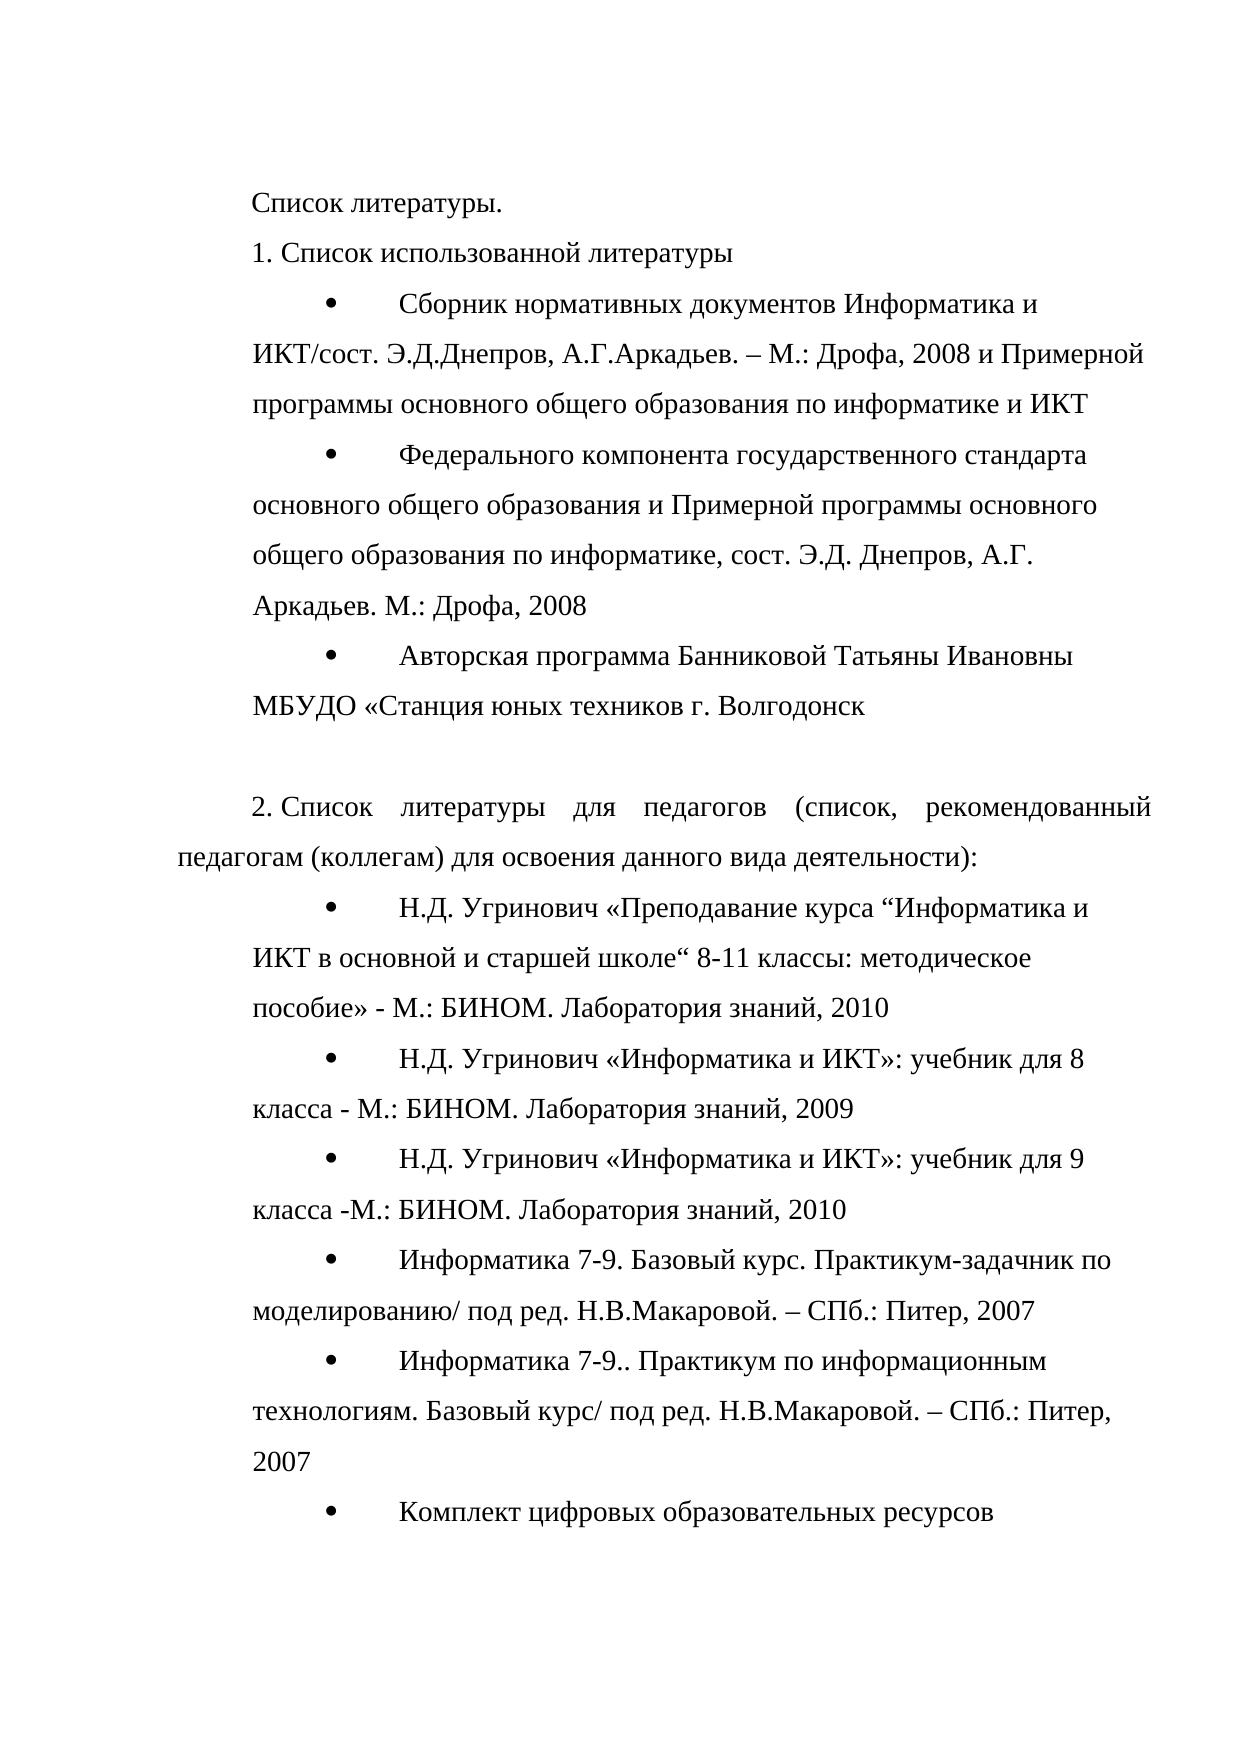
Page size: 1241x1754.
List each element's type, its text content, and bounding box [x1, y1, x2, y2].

list Комплект цифровых образовательных ресурсов [252, 1494, 1152, 1528]
list Информатика 7-9.. Практикум по информационным технологиям. Базовый курс/ под ред. Н.В.Макаровой. – СПб.: Питер, 2007 [252, 1343, 1152, 1477]
list Список литературы для педагогов (список, рекомендованный педагогам (коллегам) для освоения данного вида деятельности): [177, 789, 1152, 873]
list Сборник нормативных документов Информатика и ИКТ/сост. Э.Д.Днепров, А.Г.Аркадьев. – М.: Дрофа, 2008 и Примерной программы основного общего образования по информатике и ИКТ [252, 286, 1152, 420]
subtitle Список литературы. [177, 185, 1152, 219]
list Н.Д. Угринович «Информатика и ИКТ»: учебник для 9 класса -М.: БИНОМ. Лаборатория знаний, 2010 [252, 1142, 1152, 1226]
list Н.Д. Угринович «Преподавание курса “Информатика и ИКТ в основной и старшей школе“ 8-11 классы: методическое пособие» - М.: БИНОМ. Лаборатория знаний, 2010 [252, 890, 1152, 1024]
list Н.Д. Угринович «Информатика и ИКТ»: учебник для 8 класса - М.: БИНОМ. Лаборатория знаний, 2009 [252, 1041, 1152, 1125]
list Авторская программа Банниковой Татьяны Ивановны МБУДО «Станция юных техников г. Волгодонск [252, 638, 1152, 722]
list Список использованной литературы [177, 235, 1152, 269]
list Федерального компонента государственного стандарта основного общего образования и Примерной программы основного общего образования по информатике, сост. Э.Д. Днепров, А.Г. Аркадьев. М.: Дрофа, 2008 [252, 437, 1152, 621]
list Информатика 7-9. Базовый курс. Практикум-задачник по моделированию/ под ред. Н.В.Макаровой. – СПб.: Питер, 2007 [252, 1242, 1152, 1326]
